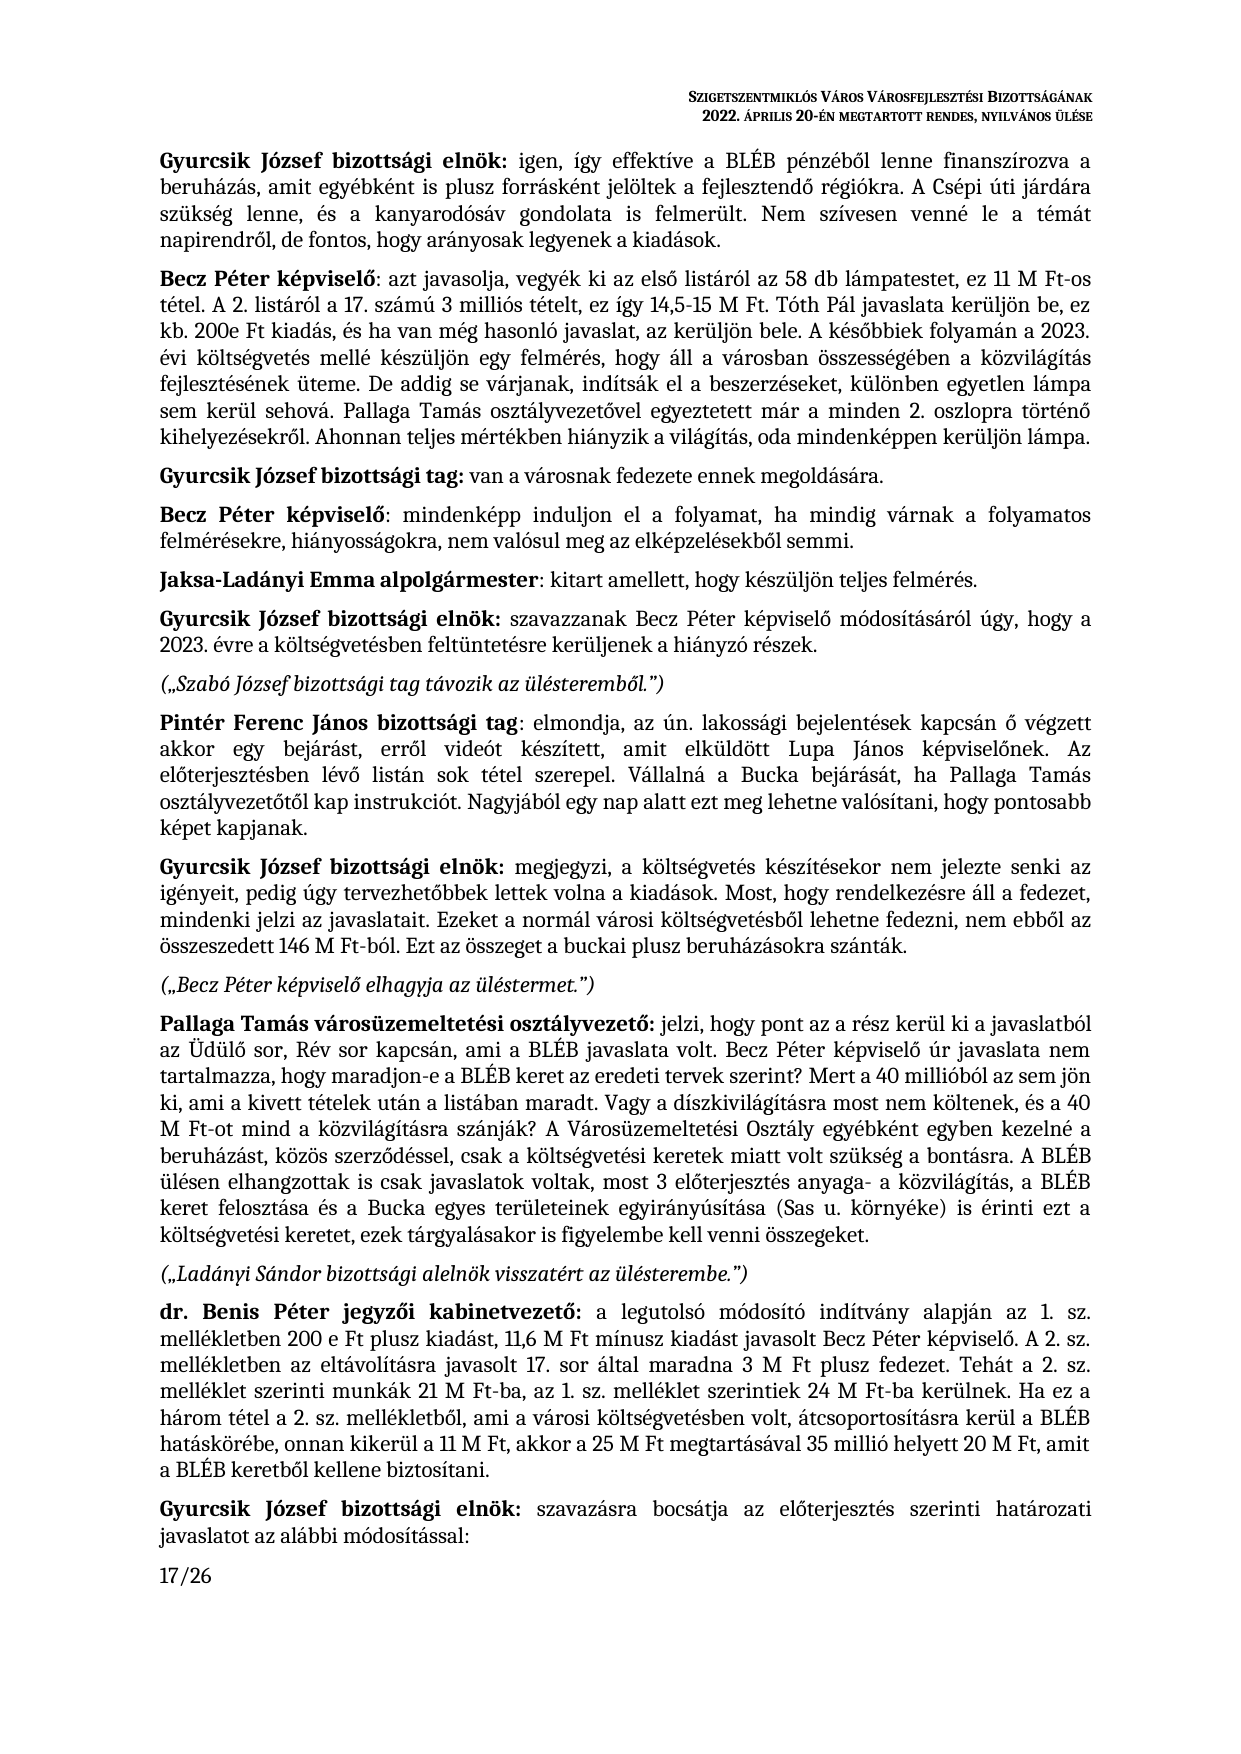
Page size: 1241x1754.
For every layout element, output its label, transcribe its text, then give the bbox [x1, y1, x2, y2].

text Becz Péter képviselő: mindenképp induljon el a folyamat, ha mindig várnak a folyamatos felmérésekre, hiányosságokra, nem valósul meg az elképzelésekből semmi. [159, 501, 1092, 554]
text Jaksa-Ladányi Emma alpolgármester: kitart amellett, hogy készüljön teljes felmérés. [159, 567, 1092, 593]
text („Szabó József bizottsági tag távozik az ülésteremből.”) [159, 671, 1092, 697]
text Gyurcsik József bizottsági elnök: szavazzanak Becz Péter képviselő módosításáról úgy, hogy a 2023. évre a költségvetésben feltüntetésre kerüljenek a hiányzó részek. [159, 606, 1092, 658]
text („Ladányi Sándor bizottsági alelnök visszatért az ülésterembe.”) [159, 1260, 1092, 1287]
text Gyurcsik József bizottsági elnök: megjegyzi, a költségvetés készítésekor nem jelezte senki az igényeit, pedig úgy tervezhetőbbek lettek volna a kiadások. Most, hogy rendelkezésre áll a fedezet, mindenki jelzi az javaslatait. Ezeket a normál városi költségvetésből lehetne fedezni, nem ebből az összeszedett 146 M Ft-ból. Ezt az összeget a buckai plusz beruházásokra szánták. [159, 854, 1092, 959]
text Becz Péter képviselő: azt javasolja, vegyék ki az első listáról az 58 db lámpatestet, ez 11 M Ft-os tétel. A 2. listáról a 17. számú 3 milliós tételt, ez így 14,5-15 M Ft. Tóth Pál javaslata kerüljön be, ez kb. 200e Ft kiadás, és ha van még hasonló javaslat, az kerüljön bele. A későbbiek folyamán a 2023. évi költségvetés mellé készüljön egy felmérés, hogy áll a városban összességében a közvilágítás fejlesztésének üteme. De addig se várjanak, indítsák el a beszerzéseket, különben egyetlen lámpa sem kerül sehová. Pallaga Tamás osztályvezetővel egyeztetett már a minden 2. oszlopra történő kihelyezésekről. Ahonnan teljes mértékben hiányzik a világítás, oda mindenképpen kerüljön lámpa. [159, 266, 1092, 450]
text („Becz Péter képviselő elhagyja az üléstermet.”) [159, 972, 1092, 998]
text Gyurcsik József bizottsági elnök: igen, így effektíve a BLÉB pénzéből lenne finanszírozva a beruházás, amit egyébként is plusz forrásként jelöltek a fejlesztendő régiókra. A Csépi úti járdára szükség lenne, és a kanyarodósáv gondolata is felmerült. Nem szívesen venné le a témát napirendről, de fontos, hogy arányosak legyenek a kiadások. [159, 148, 1092, 253]
text Pallaga Tamás városüzemeltetési osztályvezető: jelzi, hogy pont az a rész kerül ki a javaslatból az Üdülő sor, Rév sor kapcsán, ami a BLÉB javaslata volt. Becz Péter képviselő úr javaslata nem tartalmazza, hogy maradjon-e a BLÉB keret az eredeti tervek szerint? Mert a 40 millióból az sem jön ki, ami a kivett tételek után a listában maradt. Vagy a díszkivilágításra most nem költenek, és a 40 M Ft-ot mind a közvilágításra szánják? A Városüzemeltetési Osztály egyébként egyben kezelné a beruházást, közös szerződéssel, csak a költségvetési keretek miatt volt szükség a bontásra. A BLÉB ülésen elhangzottak is csak javaslatok voltak, most 3 előterjesztés anyaga- a közvilágítás, a BLÉB keret felosztása és a Bucka egyes területeinek egyirányúsítása (Sas u. környéke) is érinti ezt a költségvetési keretet, ezek tárgyalásakor is figyelembe kell venni összegeket. [159, 1011, 1092, 1248]
text Gyurcsik József bizottsági tag: van a városnak fedezete ennek megoldására. [159, 463, 1092, 489]
text Pintér Ferenc János bizottsági tag: elmondja, az ún. lakossági bejelentések kapcsán ő végzett akkor egy bejárást, erről videót készített, amit elküldött Lupa János képviselőnek. Az előterjesztésben lévő listán sok tétel szerepel. Vállalná a Bucka bejárását, ha Pallaga Tamás osztályvezetőtől kap instrukciót. Nagyjából egy nap alatt ezt meg lehetne valósítani, hogy pontosabb képet kapjanak. [159, 709, 1092, 841]
text Gyurcsik József bizottsági elnök: szavazásra bocsátja az előterjesztés szerinti határozati javaslatot az alábbi módosítással: [159, 1496, 1092, 1549]
text dr. Benis Péter jegyzői kabinetvezető: a legutolsó módosító indítvány alapján az 1. sz. mellékletben 200 e Ft plusz kiadást, 11,6 M Ft mínusz kiadást javasolt Becz Péter képviselő. A 2. sz. mellékletben az eltávolításra javasolt 17. sor által maradna 3 M Ft plusz fedezet. Tehát a 2. sz. melléklet szerinti munkák 21 M Ft-ba, az 1. sz. melléklet szerintiek 24 M Ft-ba kerülnek. Ha ez a három tétel a 2. sz. mellékletből, ami a városi költségvetésben volt, átcsoportosításra kerül a BLÉB hatáskörébe, onnan kikerül a 11 M Ft, akkor a 25 M Ft megtartásával 35 millió helyett 20 M Ft, amit a BLÉB keretből kellene biztosítani. [159, 1299, 1092, 1484]
